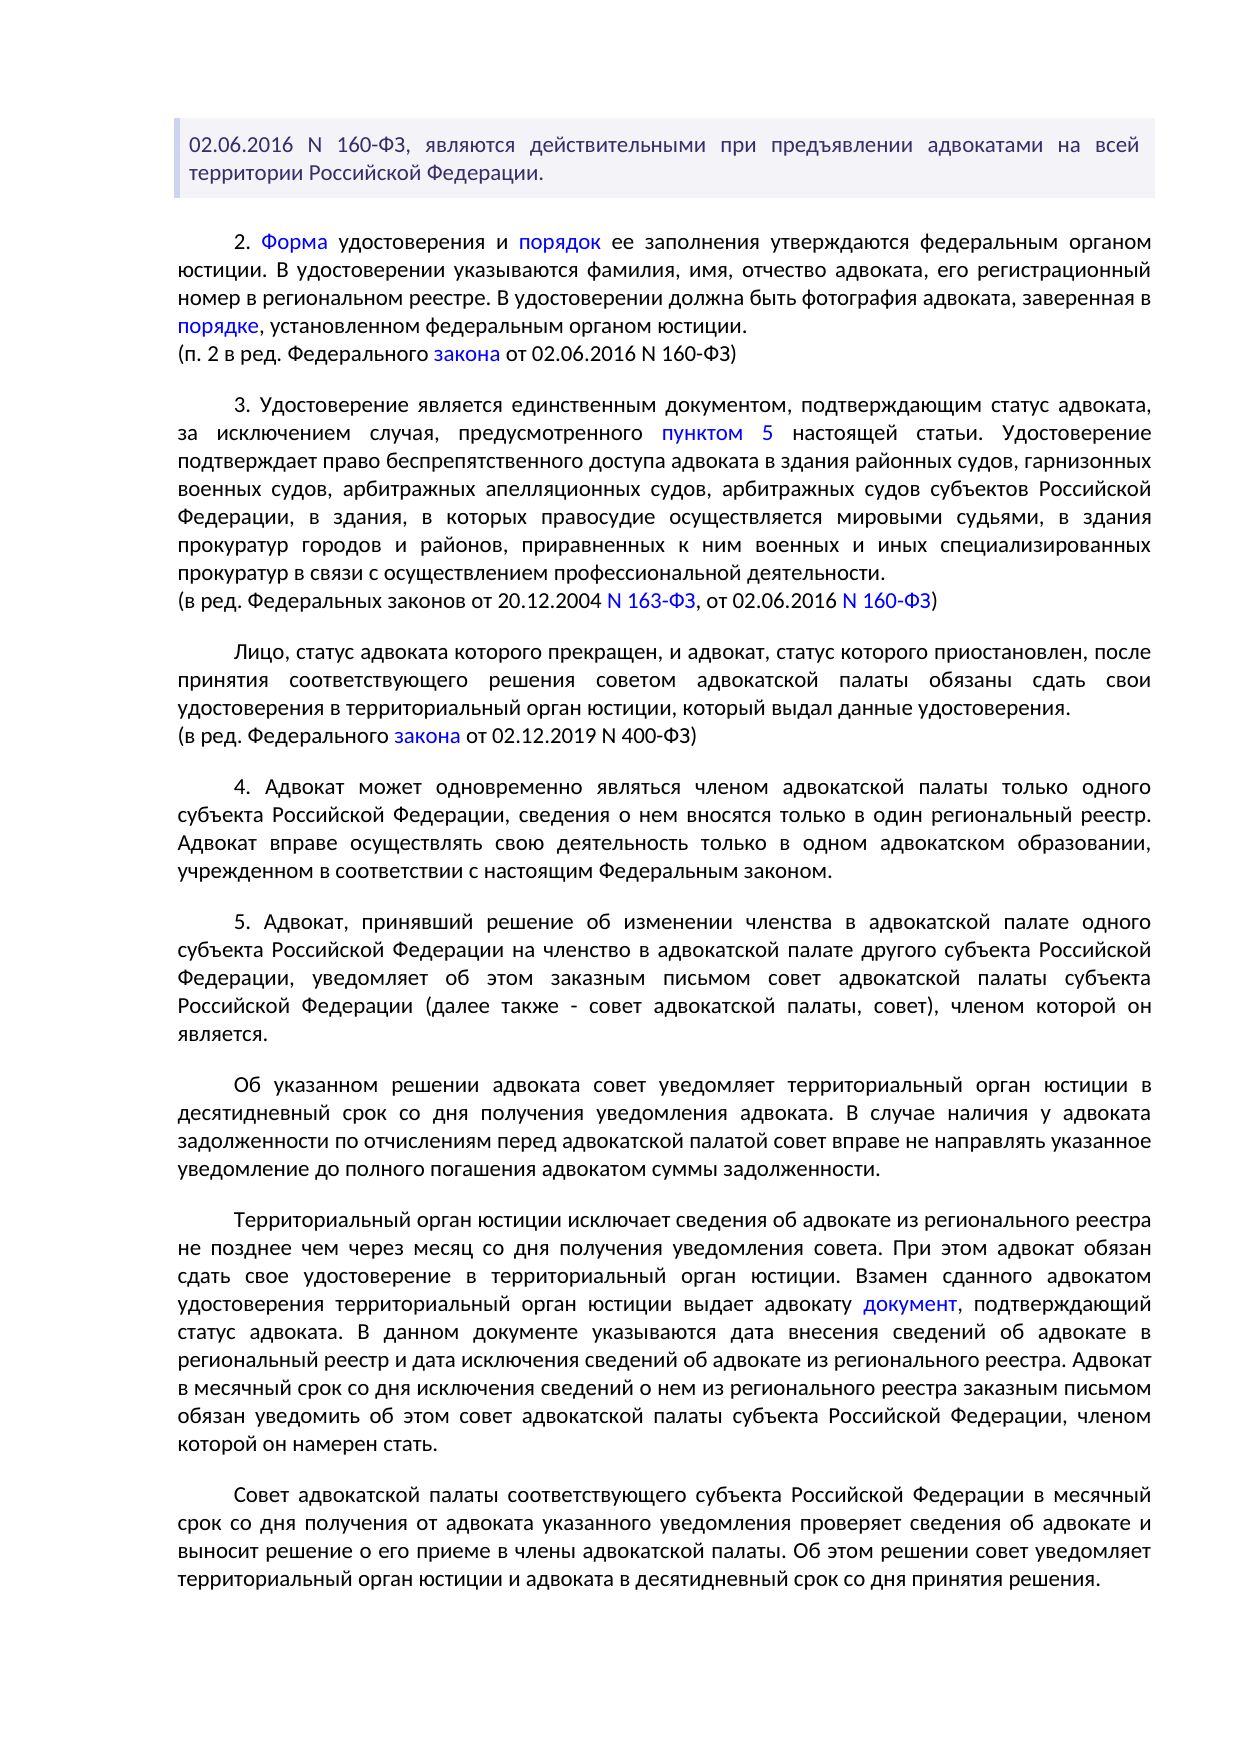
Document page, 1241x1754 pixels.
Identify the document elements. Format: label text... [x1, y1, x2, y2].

text Совет адвокатской палаты соответствующего субъекта Российской Федерации в месячный срок со дня получения от адвоката указанного уведомления проверяет сведения об адвокате и выносит решение о его приеме в члены адвокатской палаты. Об этом решении совет уведомляет территориальный орган юстиции и адвоката в десятидневный срок со дня принятия решения. [177, 1480, 1152, 1592]
text Лицо, статус адвоката которого прекращен, и адвокат, статус которого приостановлен, после принятия соответствующего решения советом адвокатской палаты обязаны сдать свои удостоверения в территориальный орган юстиции, который выдал данные удостоверения. [177, 637, 1152, 721]
text (п. 2 в ред. Федерального закона от 02.06.2016 N 160-ФЗ) [177, 339, 1152, 367]
text 5. Адвокат, принявший решение об изменении членства в адвокатской палате одного субъекта Российской Федерации на членство в адвокатской палате другого субъекта Российской Федерации, уведомляет об этом заказным письмом совет адвокатской палаты субъекта Российской Федерации (далее также - совет адвокатской палаты, совет), членом которой он является. [177, 907, 1152, 1047]
text 3. Удостоверение является единственным документом, подтверждающим статус адвоката, за исключением случая, предусмотренного пунктом 5 настоящей статьи. Удостоверение подтверждает право беспрепятственного доступа адвоката в здания районных судов, гарнизонных военных судов, арбитражных апелляционных судов, арбитражных судов субъектов Российской Федерации, в здания, в которых правосудие осуществляется мировыми судьями, в здания прокуратур городов и районов, приравненных к ним военных и иных специализированных прокуратур в связи с осуществлением профессиональной деятельности. [177, 390, 1152, 586]
text 4. Адвокат может одновременно являться членом адвокатской палаты только одного субъекта Российской Федерации, сведения о нем вносятся только в один региональный реестр. Адвокат вправе осуществлять свою деятельность только в одном адвокатском образовании, учрежденном в соответствии с настоящим Федеральным законом. [177, 772, 1152, 884]
text (в ред. Федеральных законов от 20.12.2004 N 163-ФЗ, от 02.06.2016 N 160-ФЗ) [177, 586, 1152, 614]
text (в ред. Федерального закона от 02.12.2019 N 400-ФЗ) [177, 721, 1152, 749]
text Территориальный орган юстиции исключает сведения об адвокате из регионального реестра не позднее чем через месяц со дня получения уведомления совета. При этом адвокат обязан сдать свое удостоверение в территориальный орган юстиции. Взамен сданного адвокатом удостоверения территориальный орган юстиции выдает адвокату документ, подтверждающий статус адвоката. В данном документе указываются дата внесения сведений об адвокате в региональный реестр и дата исключения сведений об адвокате из регионального реестра. Адвокат в месячный срок со дня исключения сведений о нем из регионального реестра заказным письмом обязан уведомить об этом совет адвокатской палаты субъекта Российской Федерации, членом которой он намерен стать. [177, 1205, 1152, 1457]
text Об указанном решении адвоката совет уведомляет территориальный орган юстиции в десятидневный срок со дня получения уведомления адвоката. В случае наличия у адвоката задолженности по отчислениям перед адвокатской палатой совет вправе не направлять указанное уведомление до полного погашения адвокатом суммы задолженности. [177, 1070, 1152, 1182]
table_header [180, 118, 1149, 198]
text 2. Форма удостоверения и порядок ее заполнения утверждаются федеральным органом юстиции. В удостоверении указываются фамилия, имя, отчество адвоката, его регистрационный номер в региональном реестре. В удостоверении должна быть фотография адвоката, заверенная в порядке, установленном федеральным органом юстиции. [177, 227, 1152, 339]
